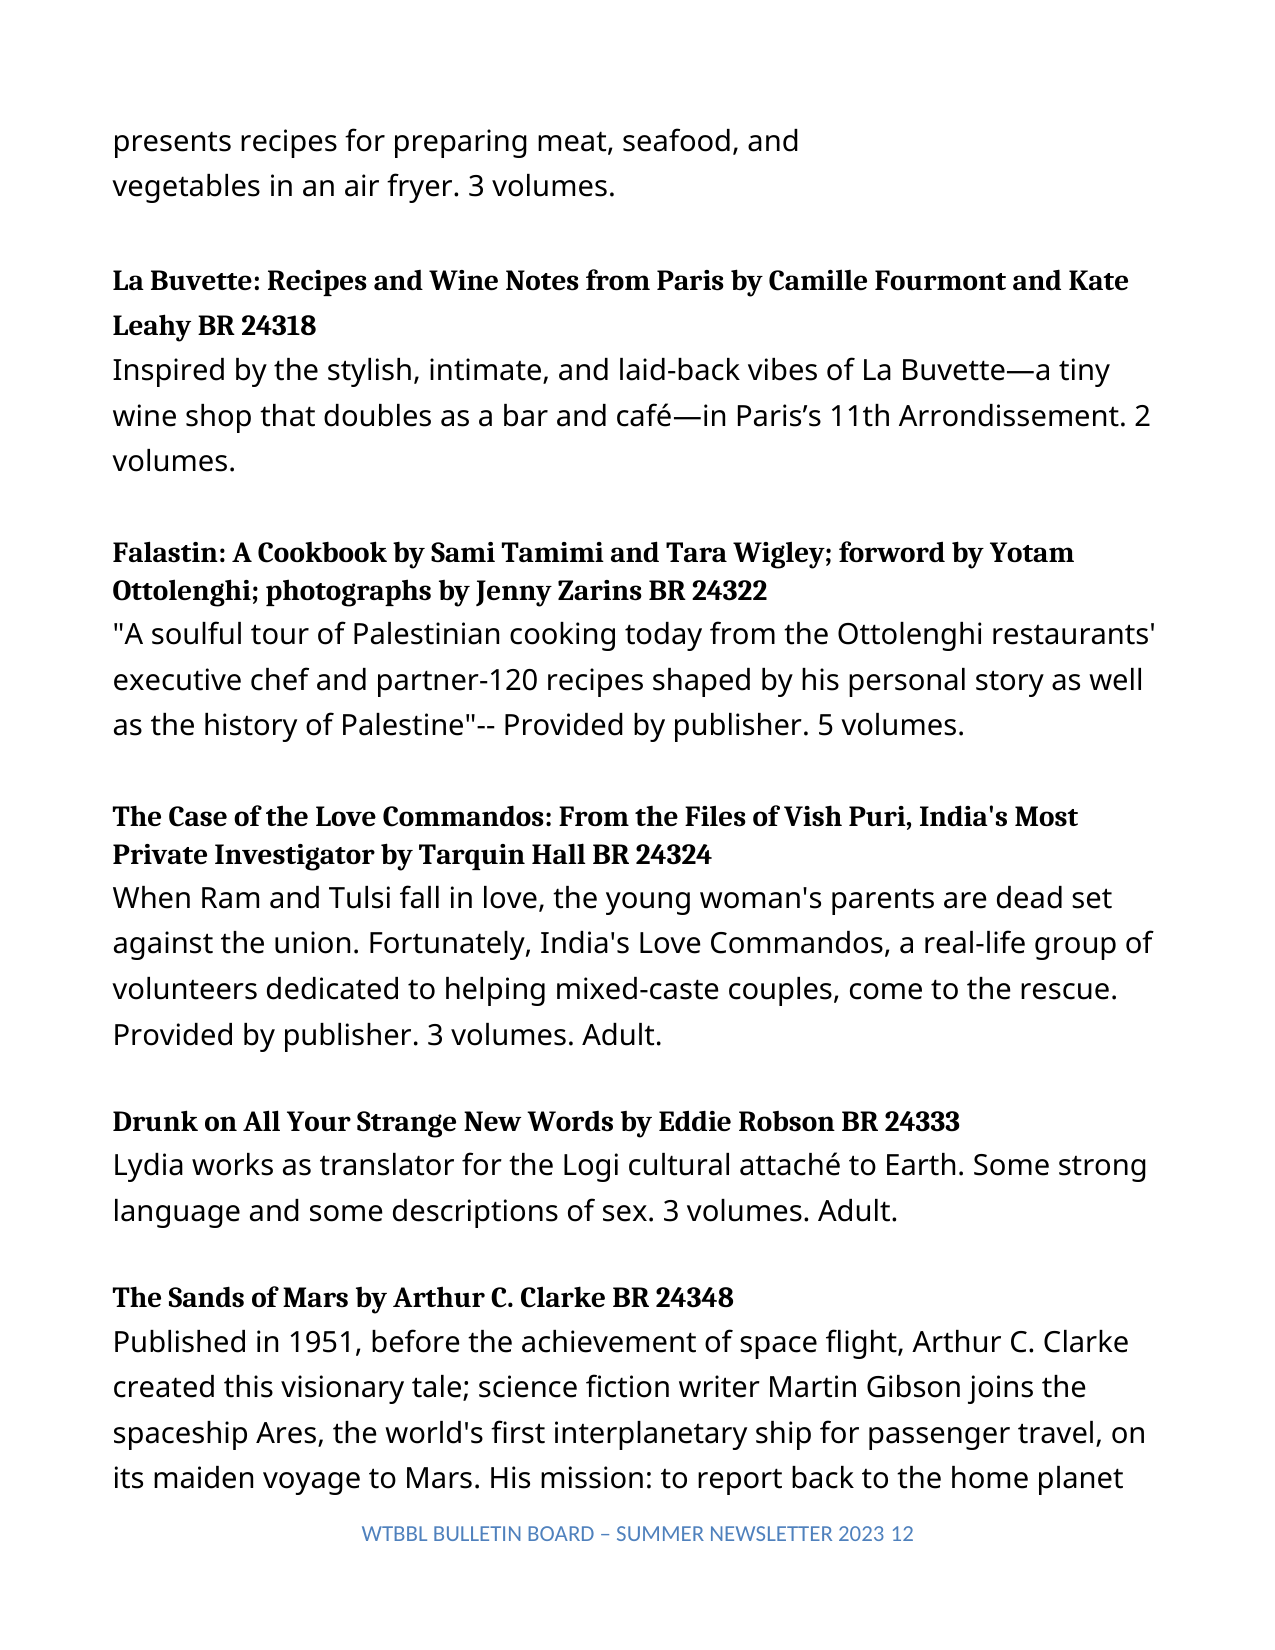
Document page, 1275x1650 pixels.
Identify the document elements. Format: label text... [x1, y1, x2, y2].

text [112, 1321, 1162, 1497]
text Inspired by the stylish, intimate, and laid-back vibes of La Buvette—a tiny wine shop that doubles as a bar and café—in Paris’s 11th Arrondissement. 2 volumes. [112, 349, 1162, 480]
text Lydia works as translator for the Logi cultural attaché to Earth. Some strong language and some descriptions of sex. 3 volumes. Adult. [112, 1144, 1162, 1230]
text Drunk on All Your Strange New Words by Eddie Robson BR 24333 [112, 1105, 1162, 1138]
subtitle The Case of the Love Commandos: From the Files of Vish Puri, India's Most Private Investigator by Tarquin Hall BR 24324 [112, 800, 1162, 872]
text La Buvette: Recipes and Wine Notes from Paris by Camille Fourmont and Kate Leahy BR 24318 [112, 264, 1162, 343]
text "A soulful tour of Palestinian cooking today from the Ottolenghi restaurants' executive chef and partner-120 recipes shaped by his personal story as well as the history of Palestine"-- Provided by publisher. 5 volumes. [112, 613, 1162, 744]
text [112, 120, 1162, 205]
text The Sands of Mars by Arthur C. Clarke BR 24348 [112, 1281, 1162, 1315]
subtitle Falastin: A Cookbook by Sami Tamimi and Tara Wigley; forword by Yotam Ottolenghi; photographs by Jenny Zarins BR 24322 [112, 536, 1162, 608]
text When Ram and Tulsi fall in love, the young woman's parents are dead set against the union. Fortunately, India's Love Commandos, a real-life group of volunteers dedicated to helping mixed-caste couples, come to the rescue. Provided by publisher. 3 volumes. Adult. [112, 877, 1162, 1053]
